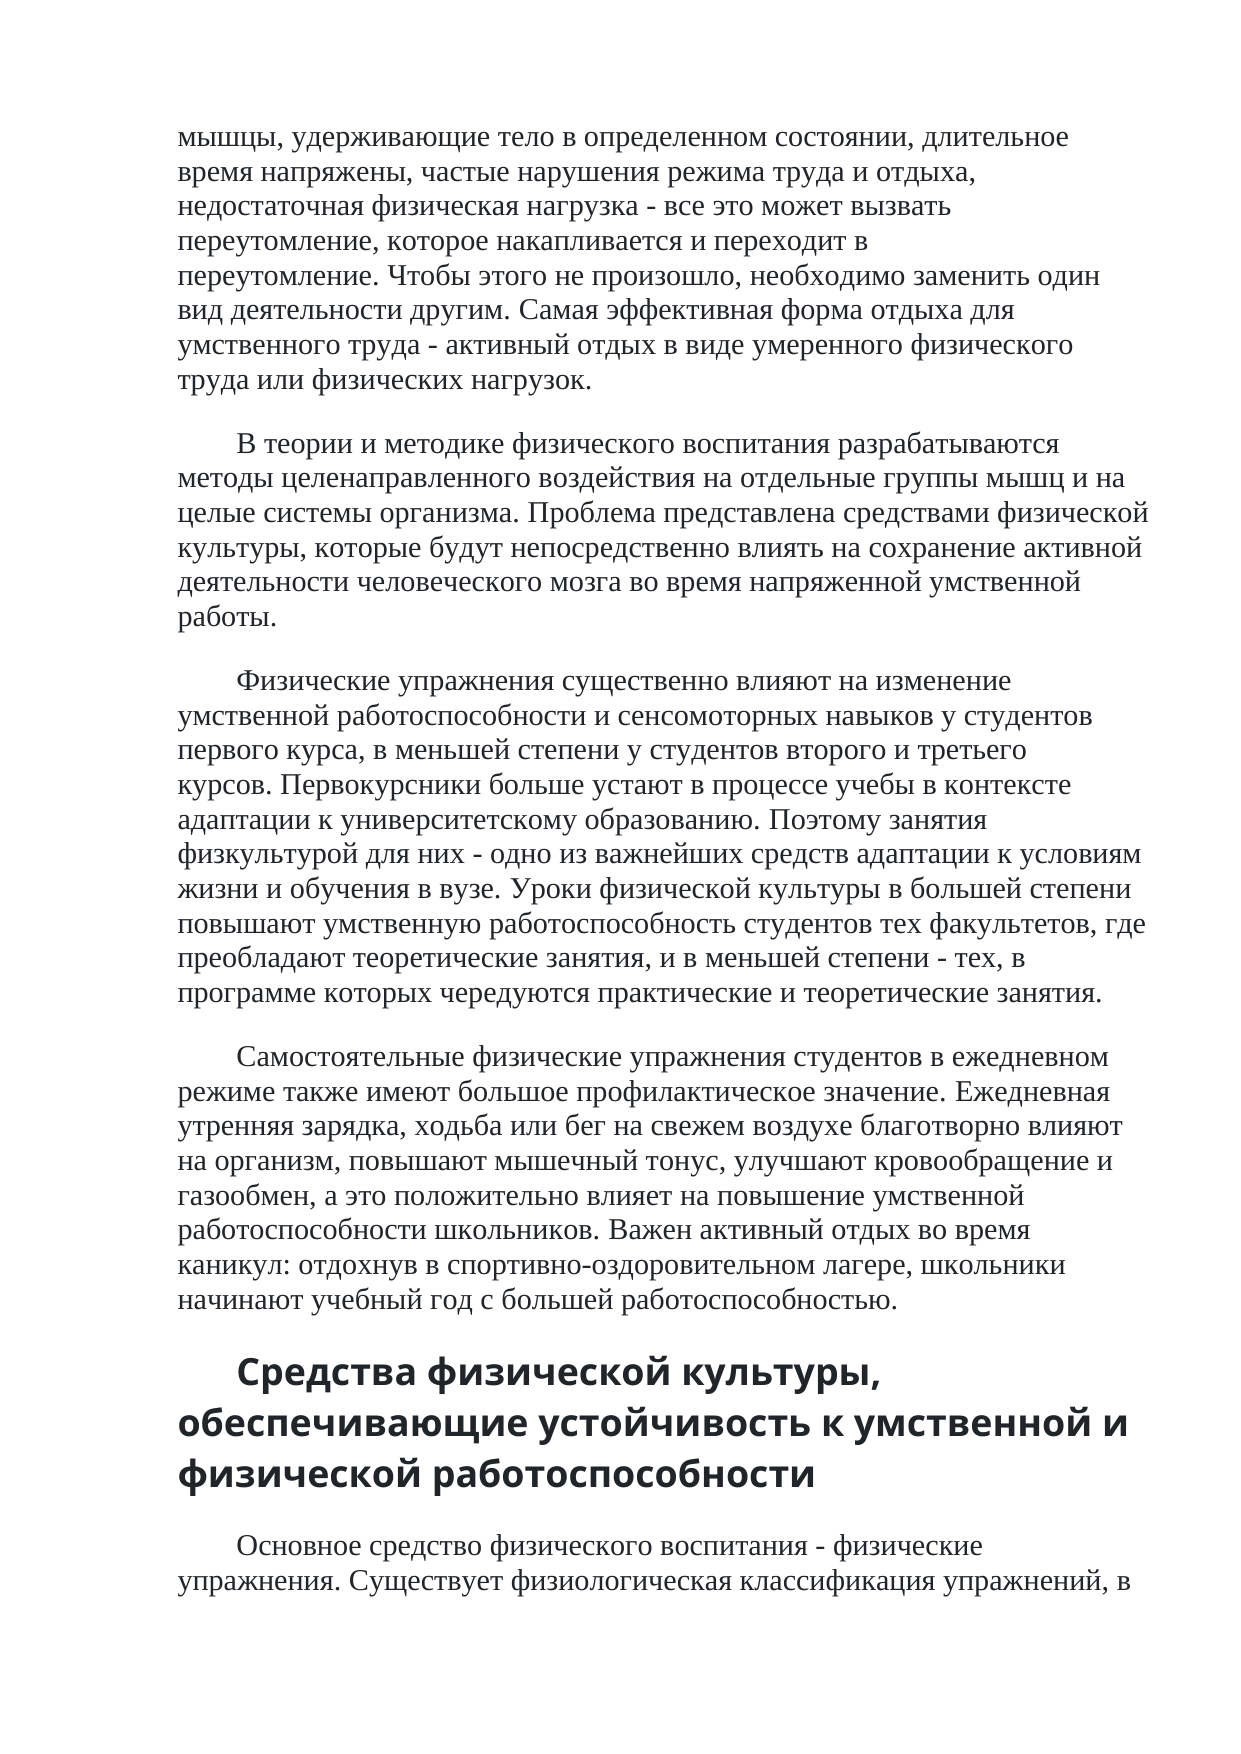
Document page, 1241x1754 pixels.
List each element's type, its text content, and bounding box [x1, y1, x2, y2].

text Самостоятельные физические упражнения студентов в ежедневном режиме также имеют большое профилактическое значение. Ежедневная утренняя зарядка, ходьба или бег на свежем воздухе благотворно влияют на организм, повышают мышечный тонус, улучшают кровообращение и газообмен, а это положительно влияет на повышение умственной работоспособности школьников. Важен активный отдых во время каникул: отдохнув в спортивно-оздоровительном лагере, школьники начинают учебный год с большей работоспособностью. [177, 1038, 1152, 1316]
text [177, 1527, 1152, 1596]
text В теории и методике физического воспитания разрабатываются методы целенаправленного воздействия на отдельные группы мышц и на целые системы организма. Проблема представлена средствами физической культуры, которые будут непосредственно влиять на сохранение активной деятельности человеческого мозга во время напряженной умственной работы. [177, 425, 1152, 633]
text Средства физической культуры, обеспечивающие устойчивость к умственной и физической работоспособности [177, 1345, 1152, 1498]
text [177, 118, 1152, 396]
text Физические упражнения существенно влияют на изменение умственной работоспособности и сенсомоторных навыков у студентов первого курса, в меньшей степени у студентов второго и третьего курсов. Первокурсники больше устают в процессе учебы в контексте адаптации к университетскому образованию. Поэтому занятия физкультурой для них - одно из важнейших средств адаптации к условиям жизни и обучения в вузе. Уроки физической культуры в большей степени повышают умственную работоспособность студентов тех факультетов, где преобладают теоретические занятия, и в меньшей степени - тех, в программе которых чередуются практические и теоретические занятия. [177, 662, 1152, 1009]
